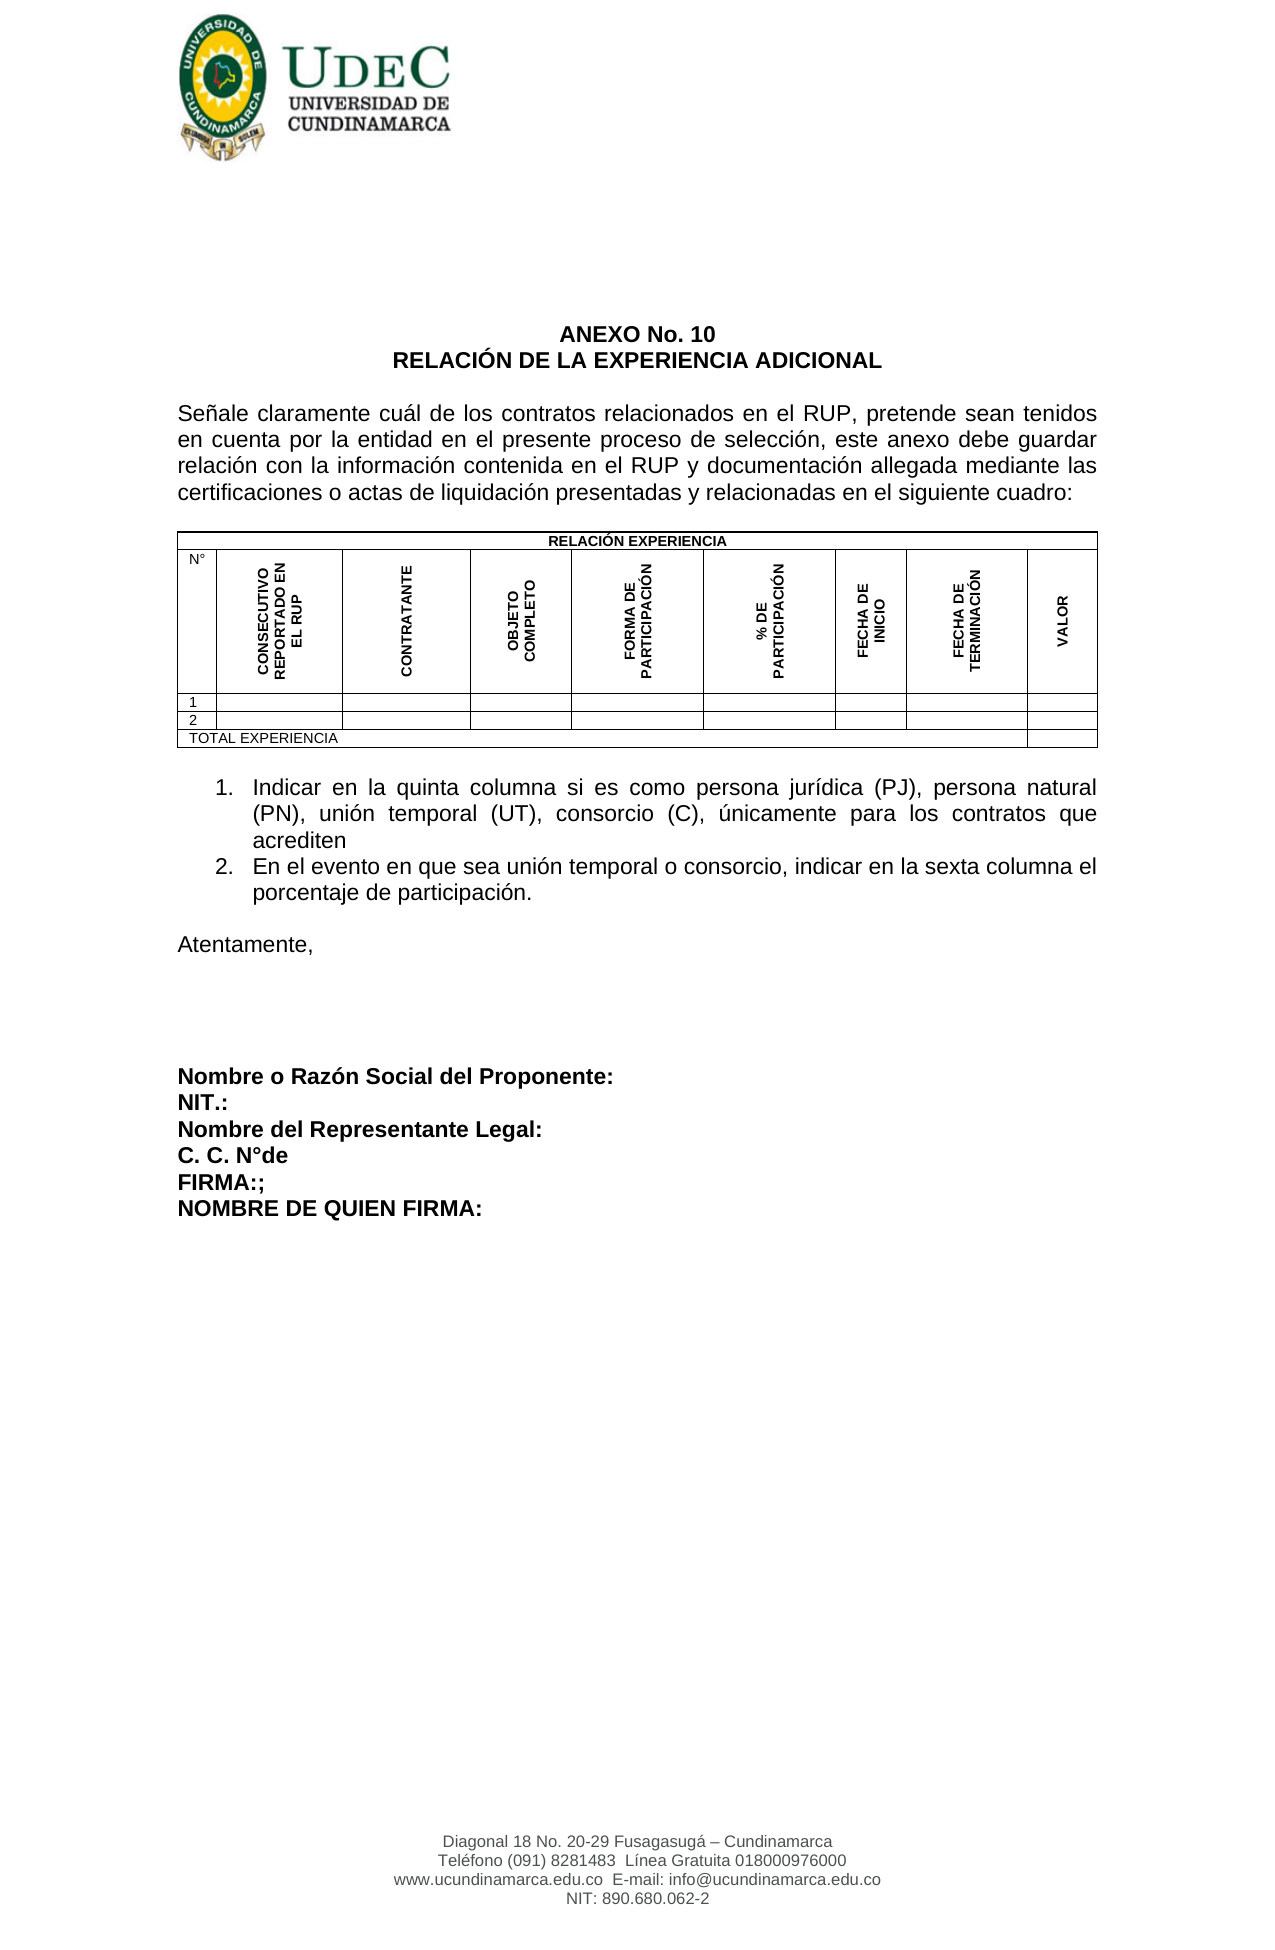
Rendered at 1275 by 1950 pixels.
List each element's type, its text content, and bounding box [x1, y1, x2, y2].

table_cell 2 [178, 712, 216, 729]
list Indicar en la quinta columna si es como persona jurídica (PJ), persona natural (PN), unión temporal (UT), consorcio (C), únicamente para los contratos que acrediten [215, 774, 1098, 853]
text Atentamente, [177, 931, 1098, 958]
text FIRMA:; [177, 1168, 1098, 1195]
table_cell % DE PARTICIPACIÓN [704, 550, 835, 693]
table_cell [343, 712, 470, 729]
table_cell [1028, 712, 1097, 729]
table_cell [1028, 730, 1097, 747]
table_cell [836, 694, 906, 711]
table_cell TOTAL EXPERIENCIA [178, 730, 1027, 747]
text Nombre del Representante Legal: [177, 1116, 1098, 1142]
table_cell FECHA DE TERMINACIÓN [907, 550, 1027, 693]
table_cell N° [178, 550, 216, 693]
list En el evento en que sea unión temporal o consorcio, indicar en la sexta columna el porcentaje de participación. [215, 853, 1098, 906]
table_cell [836, 712, 906, 729]
picture [178, 13, 453, 163]
table_cell VALOR [1028, 550, 1097, 693]
table_cell CONSECUTIVO REPORTADO EN EL RUP [217, 550, 342, 693]
table_cell [572, 694, 703, 711]
table_cell [704, 712, 835, 729]
text Nombre o Razón Social del Proponente: [177, 1063, 1098, 1089]
table_cell [217, 712, 342, 729]
table_cell 1 [178, 694, 216, 711]
table_cell OBJETO COMPLETO [471, 550, 571, 693]
table_cell [907, 712, 1027, 729]
table_cell FORMA DE PARTICIPACIÓN [572, 550, 703, 693]
text NOMBRE DE QUIEN FIRMA: [177, 1195, 1098, 1221]
text C. C. N°de [177, 1142, 1098, 1168]
table_cell [343, 694, 470, 711]
text RELACIÓN DE LA EXPERIENCIA ADICIONAL [177, 347, 1098, 373]
table_cell [471, 694, 571, 711]
table_cell CONTRATANTE [343, 550, 470, 693]
table_cell [572, 712, 703, 729]
table_cell [704, 694, 835, 711]
table_cell [217, 694, 342, 711]
table_header RELACIÓN EXPERIENCIA [178, 533, 1097, 549]
text Señale claramente cuál de los contratos relacionados en el RUP, pretende sean tenidos en cuenta por la entidad en el presente proceso de selección, este anexo debe guardar relación con la información contenida en el RUP y documentación allegada mediante las certificaciones o actas de liquidación presentadas y relacionadas en el siguiente cuadro: [177, 400, 1098, 505]
table_cell FECHA DE INICIO [836, 550, 906, 693]
text ANEXO No. 10 [177, 321, 1098, 347]
table_cell [1028, 694, 1097, 711]
text NIT.: [177, 1089, 1098, 1116]
table_cell [907, 694, 1027, 711]
table_cell [471, 712, 571, 729]
